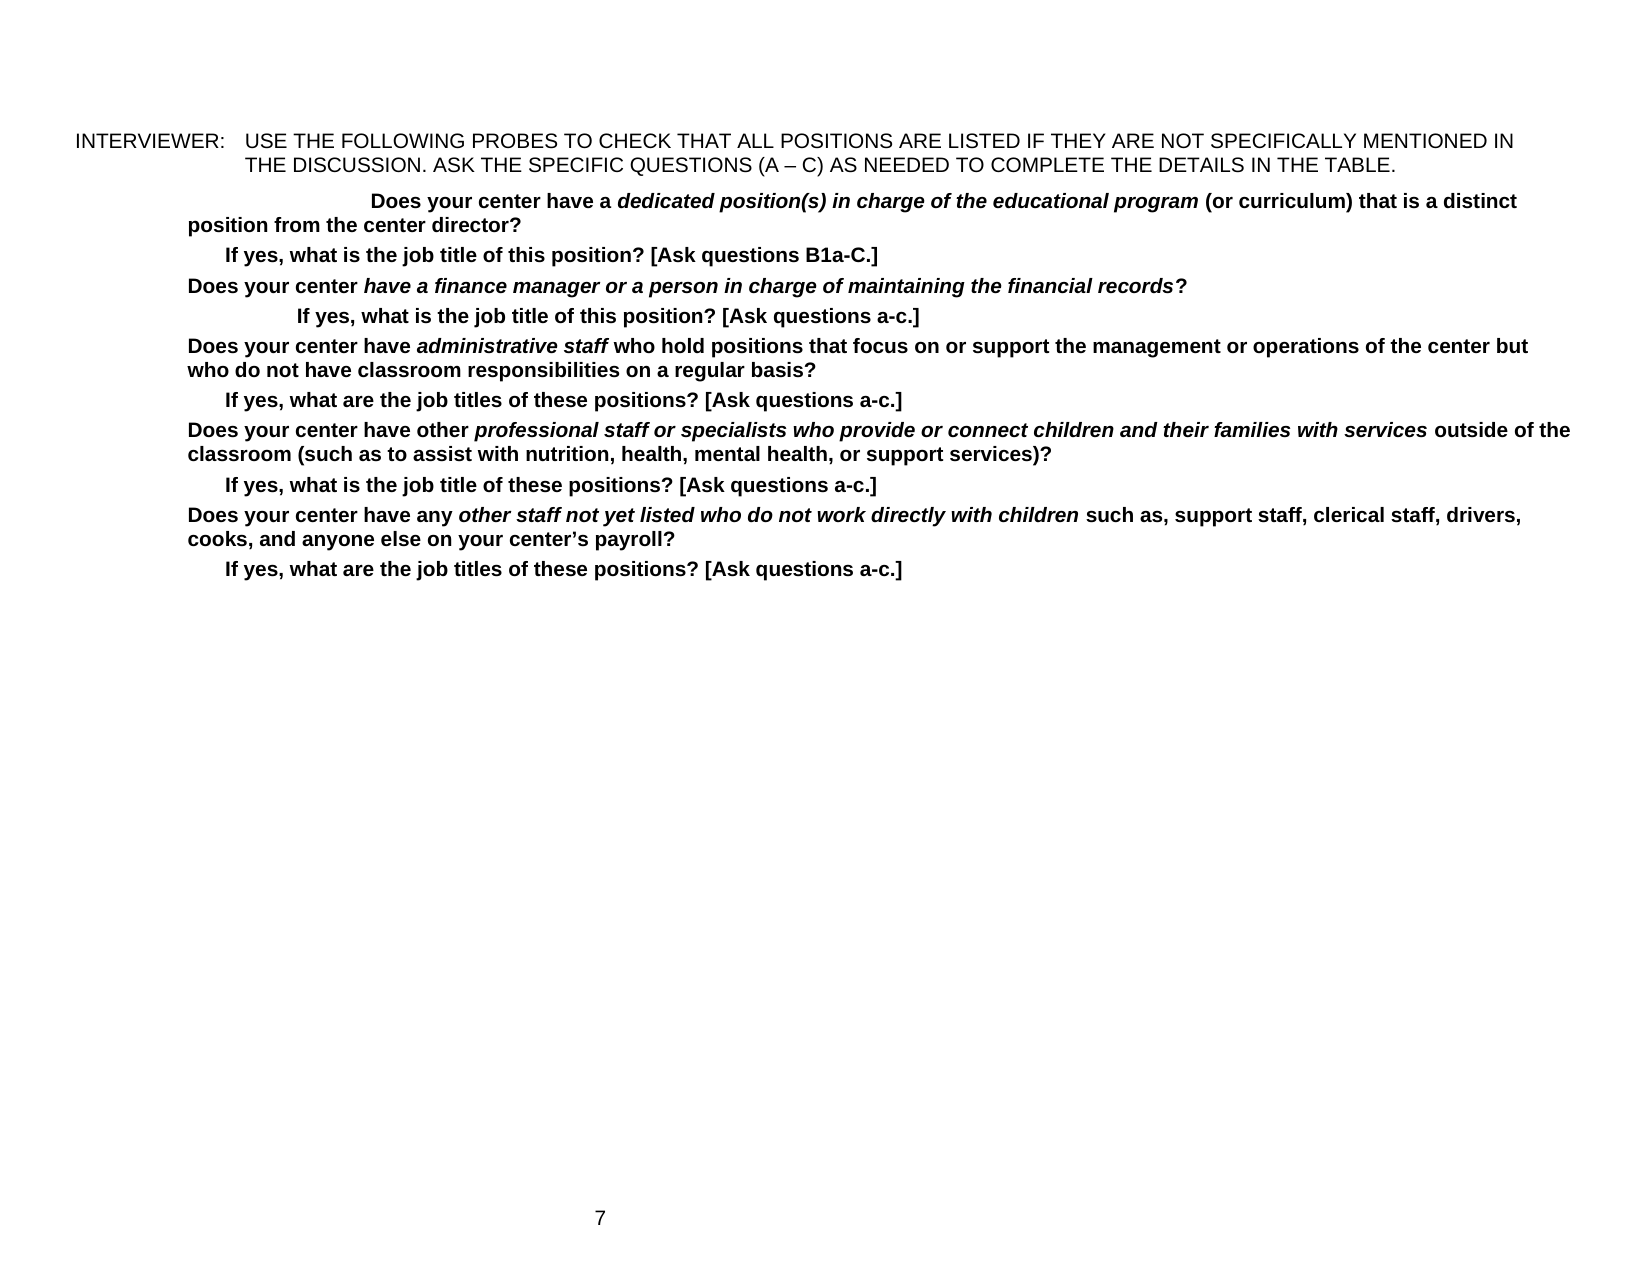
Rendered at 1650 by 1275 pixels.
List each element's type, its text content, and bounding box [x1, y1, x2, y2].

text If yes, what are the job titles of these positions? [Ask questions a-c.] [225, 557, 1575, 581]
text Does your center have a dedicated position(s) in charge of the educational program (or curriculum) that is a distinct position from the center director? [187, 189, 1575, 237]
text If yes, what is the job title of this position? [Ask questions a-c.] [225, 304, 1575, 328]
text Does your center have administrative staff who hold positions that focus on or support the management or operations of the center but who do not have classroom responsibilities on a regular basis? [187, 334, 1575, 382]
text Does your center have other professional staff or specialists who provide or connect children and their families with services outside of the classroom (such as to assist with nutrition, health, mental health, or support services)? [187, 418, 1575, 466]
text If yes, what are the job titles of these positions? [Ask questions a-c.] [225, 388, 1575, 412]
text INTERVIEWER: USE THE FOLLOWING PROBES TO CHECK THAT ALL POSITIONS ARE LISTED IF THEY ARE NOT SPECIFICALLY MENTIONED IN THE DISCUSSION. ASK THE SPECIFIC QUESTIONS (A – C) AS NEEDED TO COMPLETE THE DETAILS IN THE TABLE. [75, 129, 1537, 177]
text Does your center have a finance manager or a person in charge of maintaining the financial records? [187, 273, 1575, 297]
text If yes, what is the job title of this position? [Ask questions B1a-C.] [225, 243, 1537, 267]
text Does your center have any other staff not yet listed who do not work directly with children such as, support staff, clerical staff, drivers, cooks, and anyone else on your center’s payroll? [187, 503, 1575, 551]
text If yes, what is the job title of these positions? [Ask questions a-c.] [225, 472, 1575, 496]
